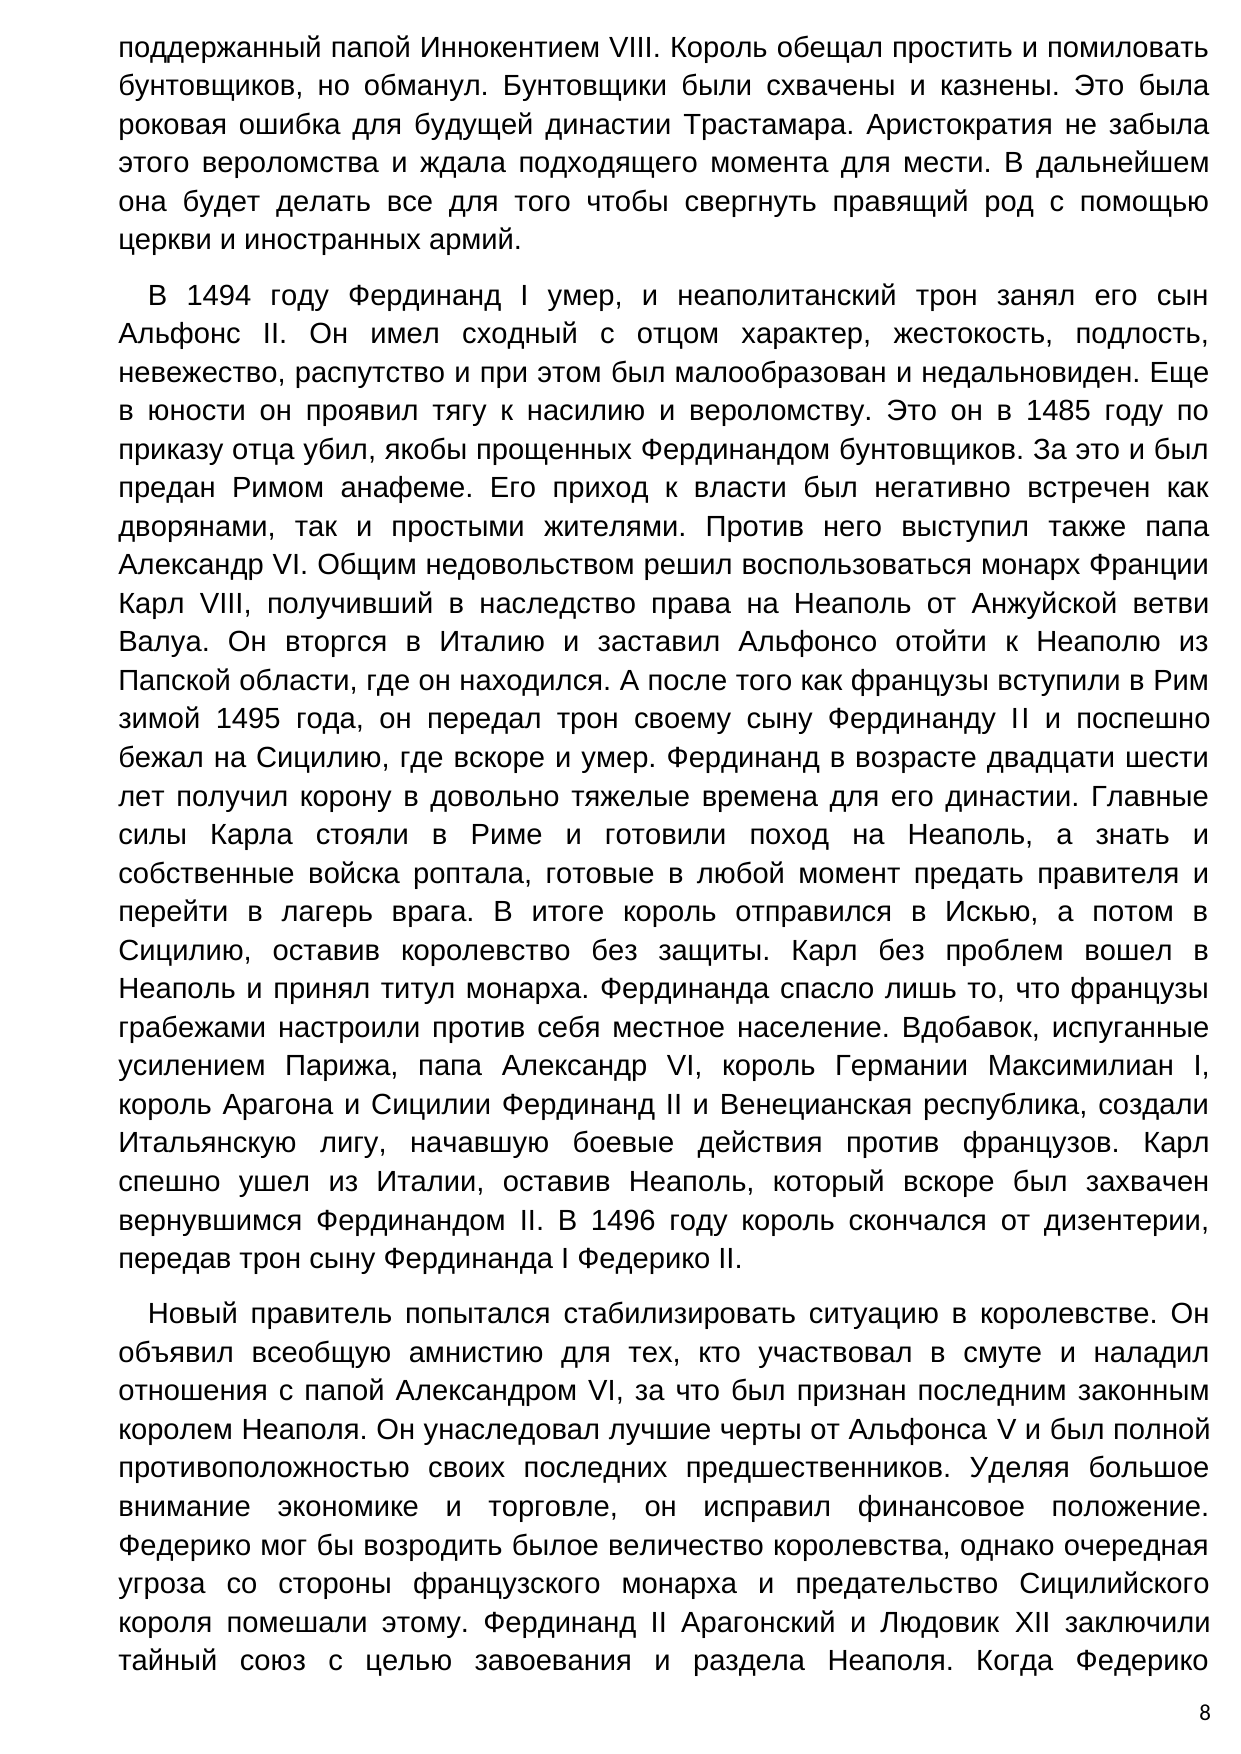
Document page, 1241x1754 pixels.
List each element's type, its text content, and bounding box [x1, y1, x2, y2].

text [118, 29, 1211, 256]
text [118, 1296, 1211, 1677]
text В 1494 году Фердинанд I умер, и неаполитанский трон занял его сын Альфонс II. Он имел сходный с отцом характер, жестокость, подлость, невежество, распутство и при этом был малообразован и недальновиден. Еще в юности он проявил тягу к насилию и вероломству. Это он в 1485 году по приказу отца убил, якобы прощенных Фердинандом бунтовщиков. За это и был предан Римом анафеме. Его приход к власти был негативно встречен как дворянами, так и простыми жителями. Против него выступил также папа Александр VI. Общим недовольством решил воспользоваться монарх Франции Карл VIII, получивший в наследство права на Неаполь от Анжуйской ветви Валуа. Он вторгся в Италию и заставил Альфонсо отойти к Неаполю из Папской области, где он находился. А после того как французы вступили в Рим зимой 1495 года, он передал трон своему сыну Фердинанду II и поспешно бежал на Сицилию, где вскоре и умер. Фердинанд в возрасте двадцати шести лет получил корону в довольно тяжелые времена для его династии. Главные силы Карла стояли в Риме и готовили поход на Неаполь, а знать и собственные войска роптала, готовые в любой момент предать правителя и перейти в лагерь врага. В итоге король отправился в Искью, а потом в Сицилию, оставив королевство без защиты. Карл без проблем вошел в Неаполь и принял титул монарха. Фердинанда спасло лишь то, что французы грабежами настроили против себя местное население. Вдобавок, испуганные усилением Парижа, папа Александр VI, король Германии Максимилиан I, король Арагона и Сицилии Фердинанд II и Венецианская республика, создали Итальянскую лигу, начавшую боевые действия против французов. Карл спешно ушел из Италии, оставив Неаполь, который вскоре был захвачен вернувшимся Фердинандом II. В 1496 году король скончался от дизентерии, передав трон сыну Фердинанда I Федерико II. [118, 277, 1211, 1274]
